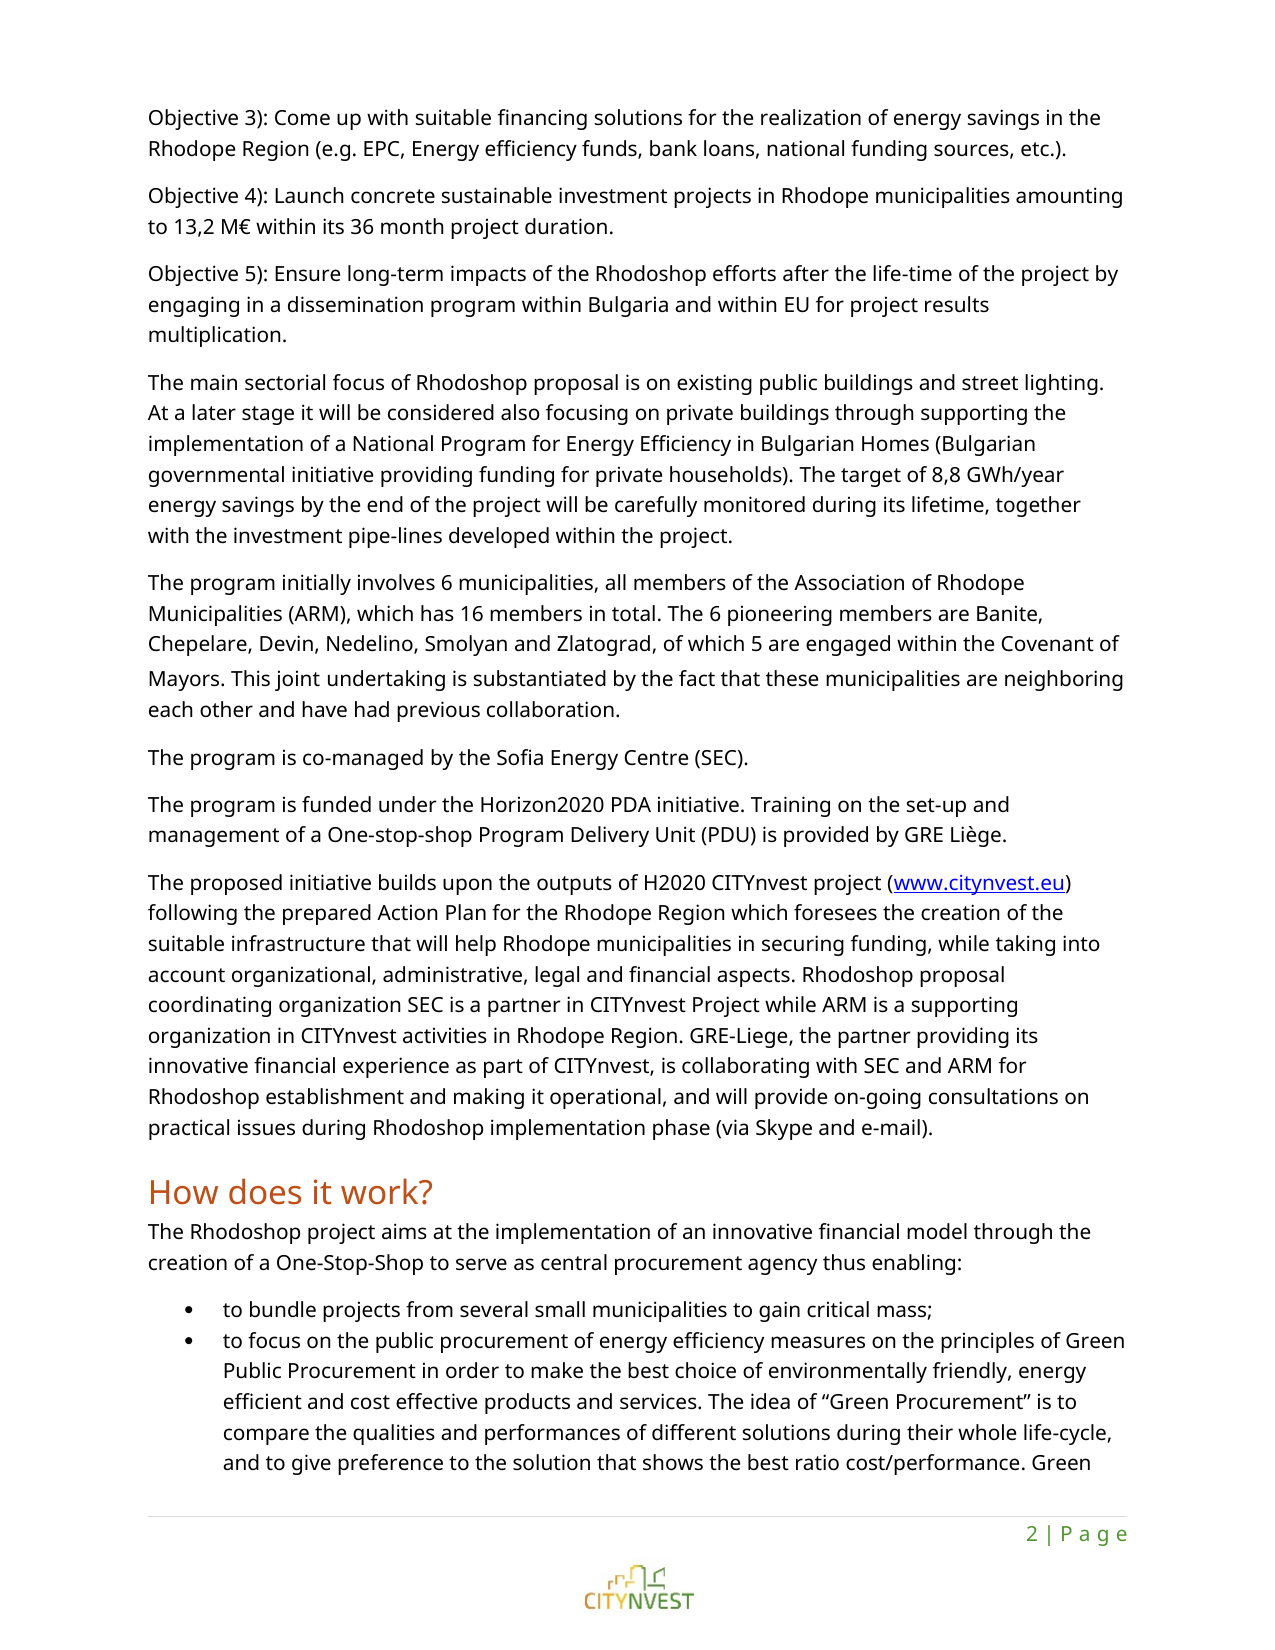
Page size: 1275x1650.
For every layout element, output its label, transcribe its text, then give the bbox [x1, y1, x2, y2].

text The program initially involves 6 municipalities, all members of the Association of Rhodope Municipalities (ARM), which has 16 members in total. The 6 pioneering members are Banite, Chepelare, Devin, Nedelino, Smolyan and Zlatograd, of which 5 are engaged within the Covenant of Mayors. This joint undertaking is substantiated by the fact that these municipalities are neighboring each other and have had previous collaboration. [148, 568, 1127, 724]
text Objective 3): Come up with suitable financing solutions for the realization of energy savings in the Rhodope Region (e.g. EPC, Energy efficiency funds, bank loans, national funding sources, etc.). [148, 103, 1127, 162]
text The program is co-managed by the Sofia Energy Centre (SEC). [148, 743, 1127, 771]
subtitle How does it work? [148, 1168, 1127, 1214]
text The program is funded under the Horizon2020 PDA initiative. Training on the set-up and management of a One-stop-shop Program Delivery Unit (PDU) is provided by GRE Liège. [148, 790, 1127, 849]
text Objective 4): Launch concrete sustainable investment projects in Rhodope municipalities amounting to 13,2 M€ within its 36 month project duration. [148, 181, 1127, 240]
text The proposed initiative builds upon the outputs of H2020 CITYnvest project (www.citynvest.eu) following the prepared Action Plan for the Rhodope Region which foresees the creation of the suitable infrastructure that will help Rhodope municipalities in securing funding, while taking into account organizational, administrative, legal and financial aspects. Rhodoshop proposal coordinating organization SEC is a partner in CITYnvest Project while ARM is a supporting organization in CITYnvest activities in Rhodope Region. GRE-Liege, the partner providing its innovative financial experience as part of CITYnvest, is collaborating with SEC and ARM for Rhodoshop establishment and making it operational, and will provide on-going consultations on practical issues during Rhodoshop implementation phase (via Skype and e-mail). [148, 868, 1127, 1141]
list to bundle projects from several small municipalities to gain critical mass; [185, 1295, 1127, 1324]
text The main sectorial focus of Rhodoshop proposal is on existing public buildings and street lighting. At a later stage it will be considered also focusing on private buildings through supporting the implementation of a National Program for Energy Efficiency in Bulgarian Homes (Bulgarian governmental initiative providing funding for private households). The target of 8,8 GWh/year energy savings by the end of the project will be carefully monitored during its lifetime, together with the investment pipe-lines developed within the project. [148, 368, 1127, 549]
text The Rhodoshop project aims at the implementation of an innovative financial model through the creation of a One-Stop-Shop to serve as central procurement agency thus enabling: [148, 1217, 1127, 1276]
picture [577, 1557, 700, 1614]
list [185, 1326, 1127, 1477]
text Objective 5): Ensure long-term impacts of the Rhodoshop efforts after the life-time of the project by engaging in a dissemination program within Bulgaria and within EU for project results multiplication. [148, 259, 1127, 349]
